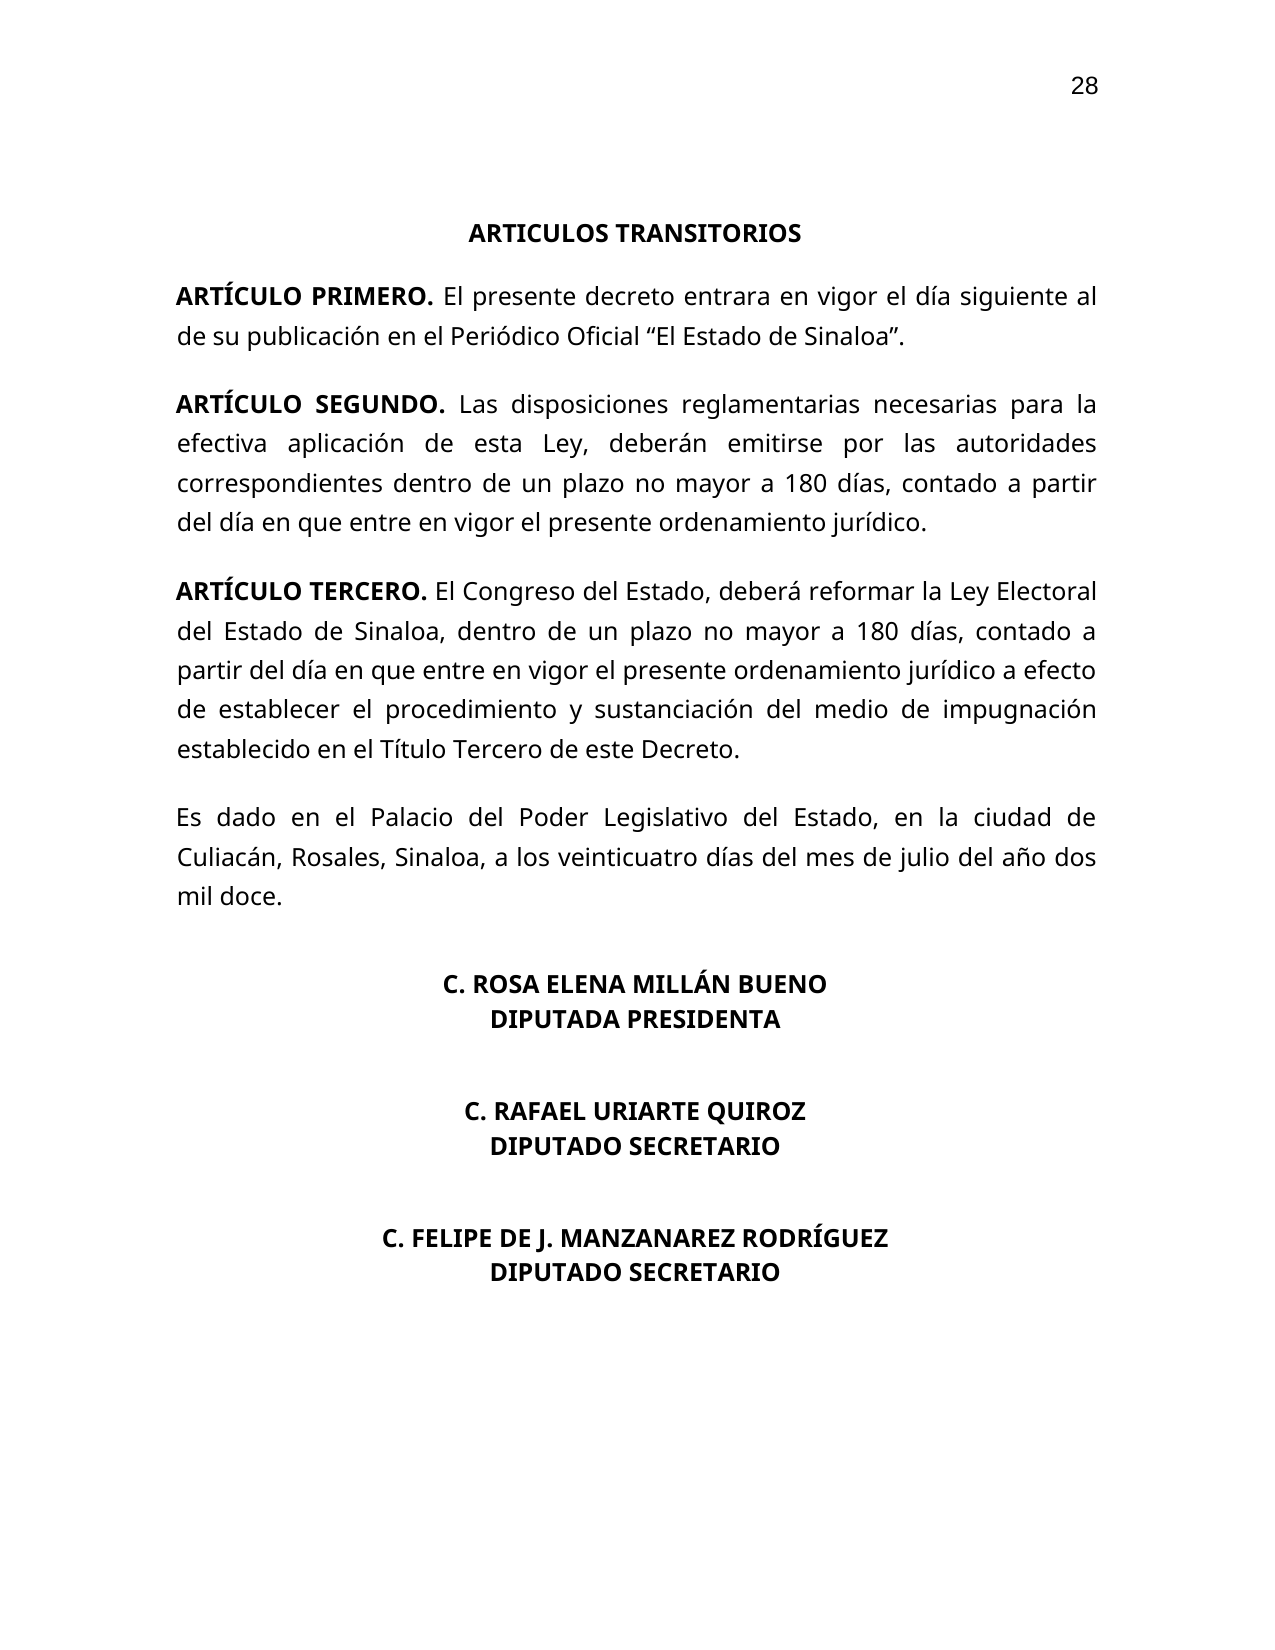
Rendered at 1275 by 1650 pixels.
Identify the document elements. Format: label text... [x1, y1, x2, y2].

text DIPUTADA PRESIDENTA [170, 1001, 1100, 1036]
text ARTÍCULO PRIMERO. El presente decreto entrara en vigor el día siguiente al de su publicación en el Periódico Oficial “El Estado de Sinaloa”. [176, 279, 1098, 352]
text DIPUTADO SECRETARIO [170, 1255, 1100, 1289]
text ARTICULOS TRANSITORIOS [170, 216, 1100, 250]
text C. ROSA ELENA MILLÁN BUENO [170, 967, 1100, 1001]
text ARTÍCULO SEGUNDO. Las disposiciones reglamentarias necesarias para la efectiva aplicación de esta Ley, deberán emitirse por las autoridades correspondientes dentro de un plazo no mayor a 180 días, contado a partir del día en que entre en vigor el presente ordenamiento jurídico. [176, 387, 1098, 539]
text ARTÍCULO TERCERO. El Congreso del Estado, deberá reformar la Ley Electoral del Estado de Sinaloa, dentro de un plazo no mayor a 180 días, contado a partir del día en que entre en vigor el presente ordenamiento jurídico a efecto de establecer el procedimiento y sustanciación del medio de impugnación establecido en el Título Tercero de este Decreto. [176, 574, 1098, 766]
text DIPUTADO SECRETARIO [170, 1128, 1100, 1162]
text C. FELIPE DE J. MANZANAREZ RODRÍGUEZ [170, 1221, 1100, 1255]
text C. RAFAEL URIARTE QUIROZ [170, 1094, 1100, 1128]
text Es dado en el Palacio del Poder Legislativo del Estado, en la ciudad de Culiacán, Rosales, Sinaloa, a los veinticuatro días del mes de julio del año dos mil doce. [176, 800, 1098, 913]
